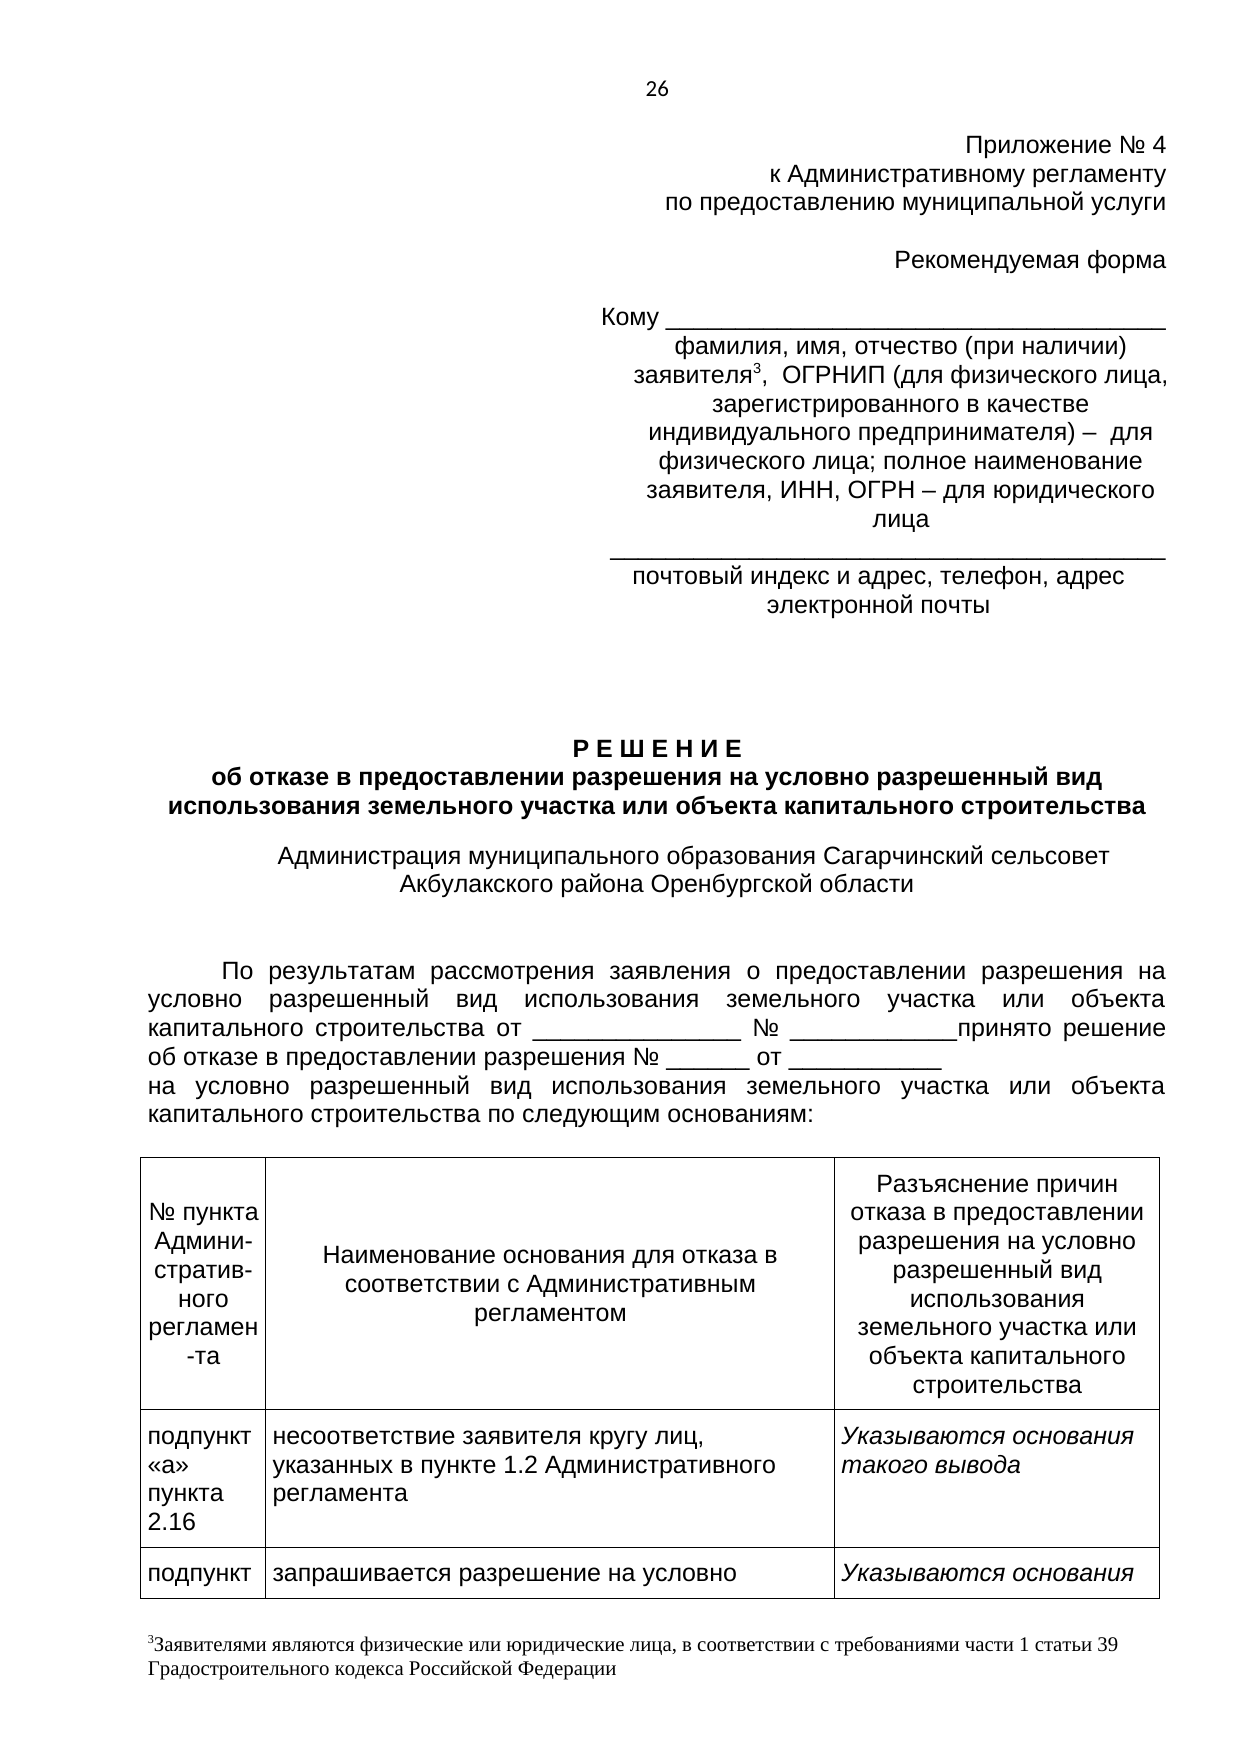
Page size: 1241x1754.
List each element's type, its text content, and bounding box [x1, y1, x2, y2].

text по предоставлению муниципальной услуги [561, 187, 1166, 216]
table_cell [141, 1548, 265, 1598]
text Администрация муниципального образования Сагарчинский сельсовет Акбулакского района Оренбургской области [148, 841, 1166, 898]
text фамилия, имя, отчество (при наличии) заявителя, ОГРНИП (для физического лица, зарегистрированного в качестве индивидуального предпринимателя) – для физического лица; полное наименование заявителя, ИНН, ОГРН – для юридического лица [620, 331, 1181, 532]
table_header Наименование основания для отказа в соответствии с Административным регламентом [266, 1158, 834, 1409]
text ________________________________________ [148, 532, 1166, 561]
table_header Разъяснение причин отказа в предоставлении разрешения на условно разрешенный вид использования земельного участка или объекта капитального строительства [835, 1158, 1159, 1409]
text об отказе в предоставлении разрешения на условно разрешенный вид использования земельного участка или объекта капитального строительства [148, 762, 1166, 820]
text Рекомендуемая форма [709, 245, 1166, 274]
text По результатам рассмотрения заявления о предоставлении разрешения на условно разрешенный вид использования земельного участка или объекта капитального строительства от _______________ № ____________принято решение об отказе в предоставлении разрешения № ______ от ___________ [148, 956, 1166, 1071]
text Р Е Ш Е Н И Е [148, 734, 1166, 762]
table_header № пункта Админи-стратив-ного регламен-та [141, 1158, 265, 1409]
text к Административному регламенту [561, 159, 1166, 187]
text Кому ____________________________________ [148, 302, 1166, 331]
table_cell подпункт «а» пункта 2.16 [141, 1410, 265, 1547]
table_cell Указываются основания такого вывода [835, 1410, 1159, 1547]
text почтовый индекс и адрес, телефон, адрес электронной почты [591, 561, 1166, 619]
text Приложение № 4 [148, 130, 1166, 159]
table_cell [835, 1548, 1159, 1598]
table_cell несоответствие заявителя кругу лиц, указанных в пункте 1.2 Административного регламента [266, 1410, 834, 1547]
text на условно разрешенный вид использования земельного участка или объекта капитального строительства по следующим основаниям: [148, 1071, 1166, 1128]
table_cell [266, 1548, 834, 1598]
